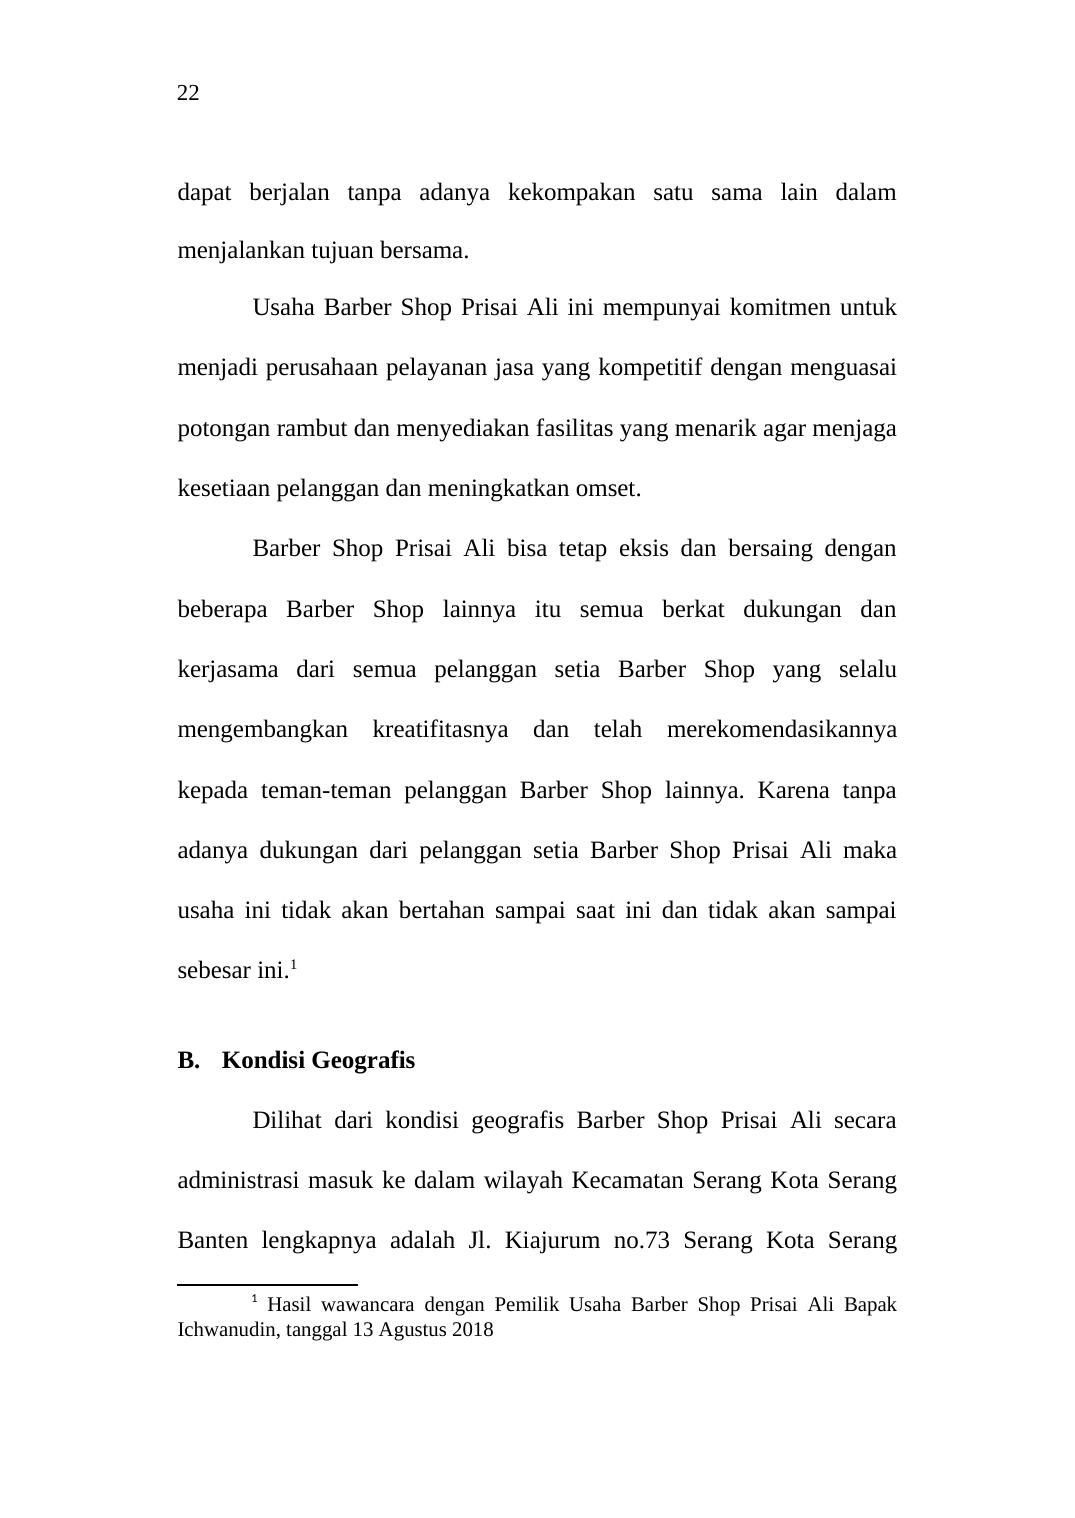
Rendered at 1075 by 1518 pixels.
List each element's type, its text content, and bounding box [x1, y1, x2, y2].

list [177, 1105, 898, 1254]
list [177, 177, 898, 263]
list Kondisi Geografis [177, 1045, 898, 1073]
list Barber Shop Prisai Ali bisa tetap eksis dan bersaing dengan beberapa Barber Shop lainnya itu semua berkat dukungan dan kerjasama dari semua pelanggan setia Barber Shop yang selalu mengembangkan kreatifitasnya dan telah merekomendasikannya kepada teman-teman pelanggan Barber Shop lainnya. Karena tanpa adanya dukungan dari pelanggan setia Barber Shop Prisai Ali maka usaha ini tidak akan bertahan sampai saat ini dan tidak akan sampai sebesar ini. [177, 533, 898, 984]
list Usaha Barber Shop Prisai Ali ini mempunyai komitmen untuk menjadi perusahaan pelayanan jasa yang kompetitif dengan menguasai potongan rambut dan menyediakan fasilitas yang menarik agar menjaga kesetiaan pelanggan dan meningkatkan omset. [177, 292, 898, 502]
